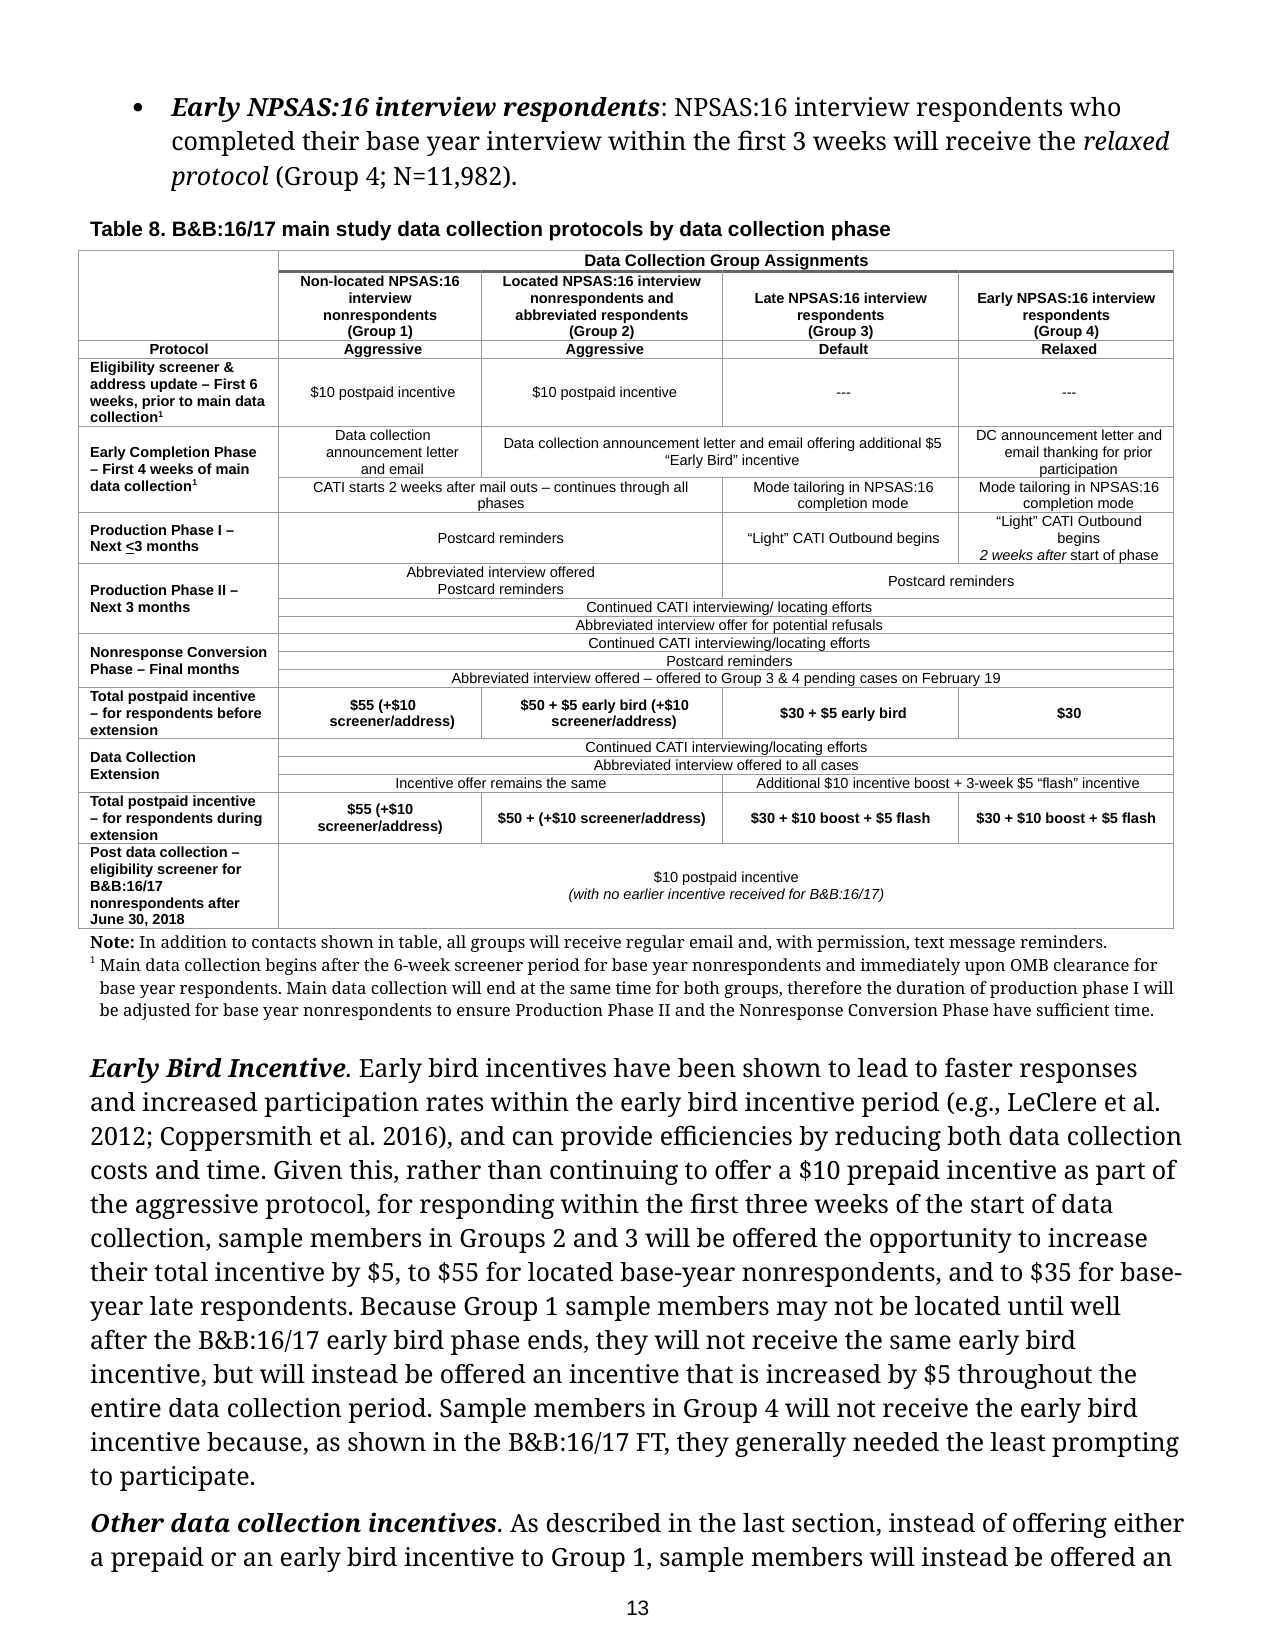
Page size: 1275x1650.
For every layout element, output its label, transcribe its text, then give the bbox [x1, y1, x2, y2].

table_header Data Collection Group Assignments [279, 251, 1173, 270]
table_cell $55 (+$10 screener/address) [279, 793, 481, 843]
table_cell Non-located NPSAS:16 interview nonrespondents (Group 1) [279, 273, 481, 340]
text 1 Main data collection begins after the 6-week screener period for base year nonrespondents and immediately upon OMB clearance for base year respondents. Main data collection will end at the same time for both groups, therefore the duration of production phase I will be adjusted for base year nonrespondents to ensure Production Phase II and the Nonresponse Conversion Phase have sufficient time. [90, 954, 1185, 1022]
table_cell $50 + (+$10 screener/address) [482, 793, 722, 843]
table_cell “Light” CATI Outbound begins [723, 513, 958, 563]
table_cell Continued CATI interviewing/locating efforts [279, 634, 1173, 651]
table_cell $10 postpaid incentive (with no earlier incentive received for B&B:16/17) [279, 844, 1173, 928]
table_cell “Light” CATI Outbound begins 2 weeks after start of phase [959, 513, 1173, 563]
table_cell Default [723, 341, 958, 358]
title Table 8. B&B:16/17 main study data collection protocols by data collection phase [90, 217, 1185, 241]
table_cell Early Completion Phase – First 4 weeks of main data collection1 [79, 427, 278, 512]
table_cell CATI starts 2 weeks after mail outs – continues through all phases [279, 478, 722, 512]
list Early NPSAS:16 interview respondents: NPSAS:16 interview respondents who completed their base year interview within the first 3 weeks will receive the relaxed protocol (Group 4; N=11,982). [133, 90, 1185, 192]
table_cell Nonresponse Conversion Phase – Final months [79, 634, 278, 687]
text Early Bird Incentive. Early bird incentives have been shown to lead to faster responses and increased participation rates within the early bird incentive period (e.g., LeClere et al. 2012; Coppersmith et al. 2016), and can provide efficiencies by reducing both data collection costs and time. Given this, rather than continuing to offer a $10 prepaid incentive as part of the aggressive protocol, for responding within the first three weeks of the start of data collection, sample members in Groups 2 and 3 will be offered the opportunity to increase their total incentive by $5, to $55 for located base-year nonrespondents, and to $35 for base-year late respondents. Because Group 1 sample members may not be located until well after the B&B:16/17 early bird phase ends, they will not receive the same early bird incentive, but will instead be offered an incentive that is increased by $5 throughout the entire data collection period. Sample members in Group 4 will not receive the early bird incentive because, as shown in the B&B:16/17 FT, they generally needed the least prompting to participate. [90, 1050, 1185, 1493]
table_cell Postcard reminders [279, 652, 1173, 669]
table_cell DC announcement letter and email thanking for prior participation [959, 427, 1173, 477]
table_cell Postcard reminders [723, 564, 1173, 598]
table_cell $30 + $10 boost + $5 flash [723, 793, 958, 843]
table_cell $30 + $5 early bird [723, 688, 958, 738]
table_cell $50 + $5 early bird (+$10 screener/address) [482, 688, 722, 738]
table_cell $10 postpaid incentive [482, 359, 722, 426]
text Note: In addition to contacts shown in table, all groups will receive regular email and, with permission, text message reminders. [90, 931, 1185, 954]
table_cell Total postpaid incentive – for respondents before extension [79, 688, 278, 738]
table_cell Mode tailoring in NPSAS:16 completion mode [723, 478, 958, 512]
table_cell Aggressive [482, 341, 722, 358]
table_cell Abbreviated interview offer for potential refusals [279, 617, 1173, 633]
table_cell Additional $10 incentive boost + 3-week $5 “flash” incentive [723, 775, 1173, 792]
table_cell Relaxed [959, 341, 1173, 358]
table_cell Mode tailoring in NPSAS:16 completion mode [959, 478, 1173, 512]
table_cell $55 (+$10 screener/address) [279, 688, 481, 738]
table_cell --- [723, 359, 958, 426]
table_cell Abbreviated interview offered Postcard reminders [279, 564, 722, 598]
table_cell Continued CATI interviewing/ locating efforts [279, 599, 1173, 616]
table_cell Aggressive [279, 341, 481, 358]
table_cell Production Phase II – Next 3 months [79, 564, 278, 633]
table_cell $10 postpaid incentive [279, 359, 481, 426]
table_cell $30 + $10 boost + $5 flash [959, 793, 1173, 843]
table_cell Post data collection – eligibility screener for B&B:16/17 nonrespondents after June 30, 2018 [79, 844, 278, 928]
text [90, 1506, 1185, 1574]
table_cell Data Collection Extension [79, 739, 278, 792]
table_cell Data collection announcement letter and email [279, 427, 481, 477]
table_cell Early NPSAS:16 interview respondents (Group 4) [959, 273, 1173, 340]
table_cell Located NPSAS:16 interview nonrespondents and abbreviated respondents (Group 2) [482, 273, 722, 340]
table_cell Late NPSAS:16 interview respondents (Group 3) [723, 273, 958, 340]
table_cell Protocol [79, 341, 278, 358]
table_cell Production Phase I – Next <3 months [79, 513, 278, 563]
table_header [79, 251, 278, 340]
table_cell Eligibility screener & address update – First 6 weeks, prior to main data collection1 [79, 359, 278, 426]
table_cell Abbreviated interview offered – offered to Group 3 & 4 pending cases on February 19 [279, 670, 1173, 687]
table_cell $30 [959, 688, 1173, 738]
table_cell Continued CATI interviewing/locating efforts [279, 739, 1173, 756]
table_cell --- [959, 359, 1173, 426]
table_cell Incentive offer remains the same [279, 775, 722, 792]
table_cell Total postpaid incentive – for respondents during extension [79, 793, 278, 843]
table_cell Data collection announcement letter and email offering additional $5 “Early Bird” incentive [482, 427, 958, 477]
table_cell Postcard reminders [279, 513, 722, 563]
table_cell Abbreviated interview offered to all cases [279, 757, 1173, 774]
